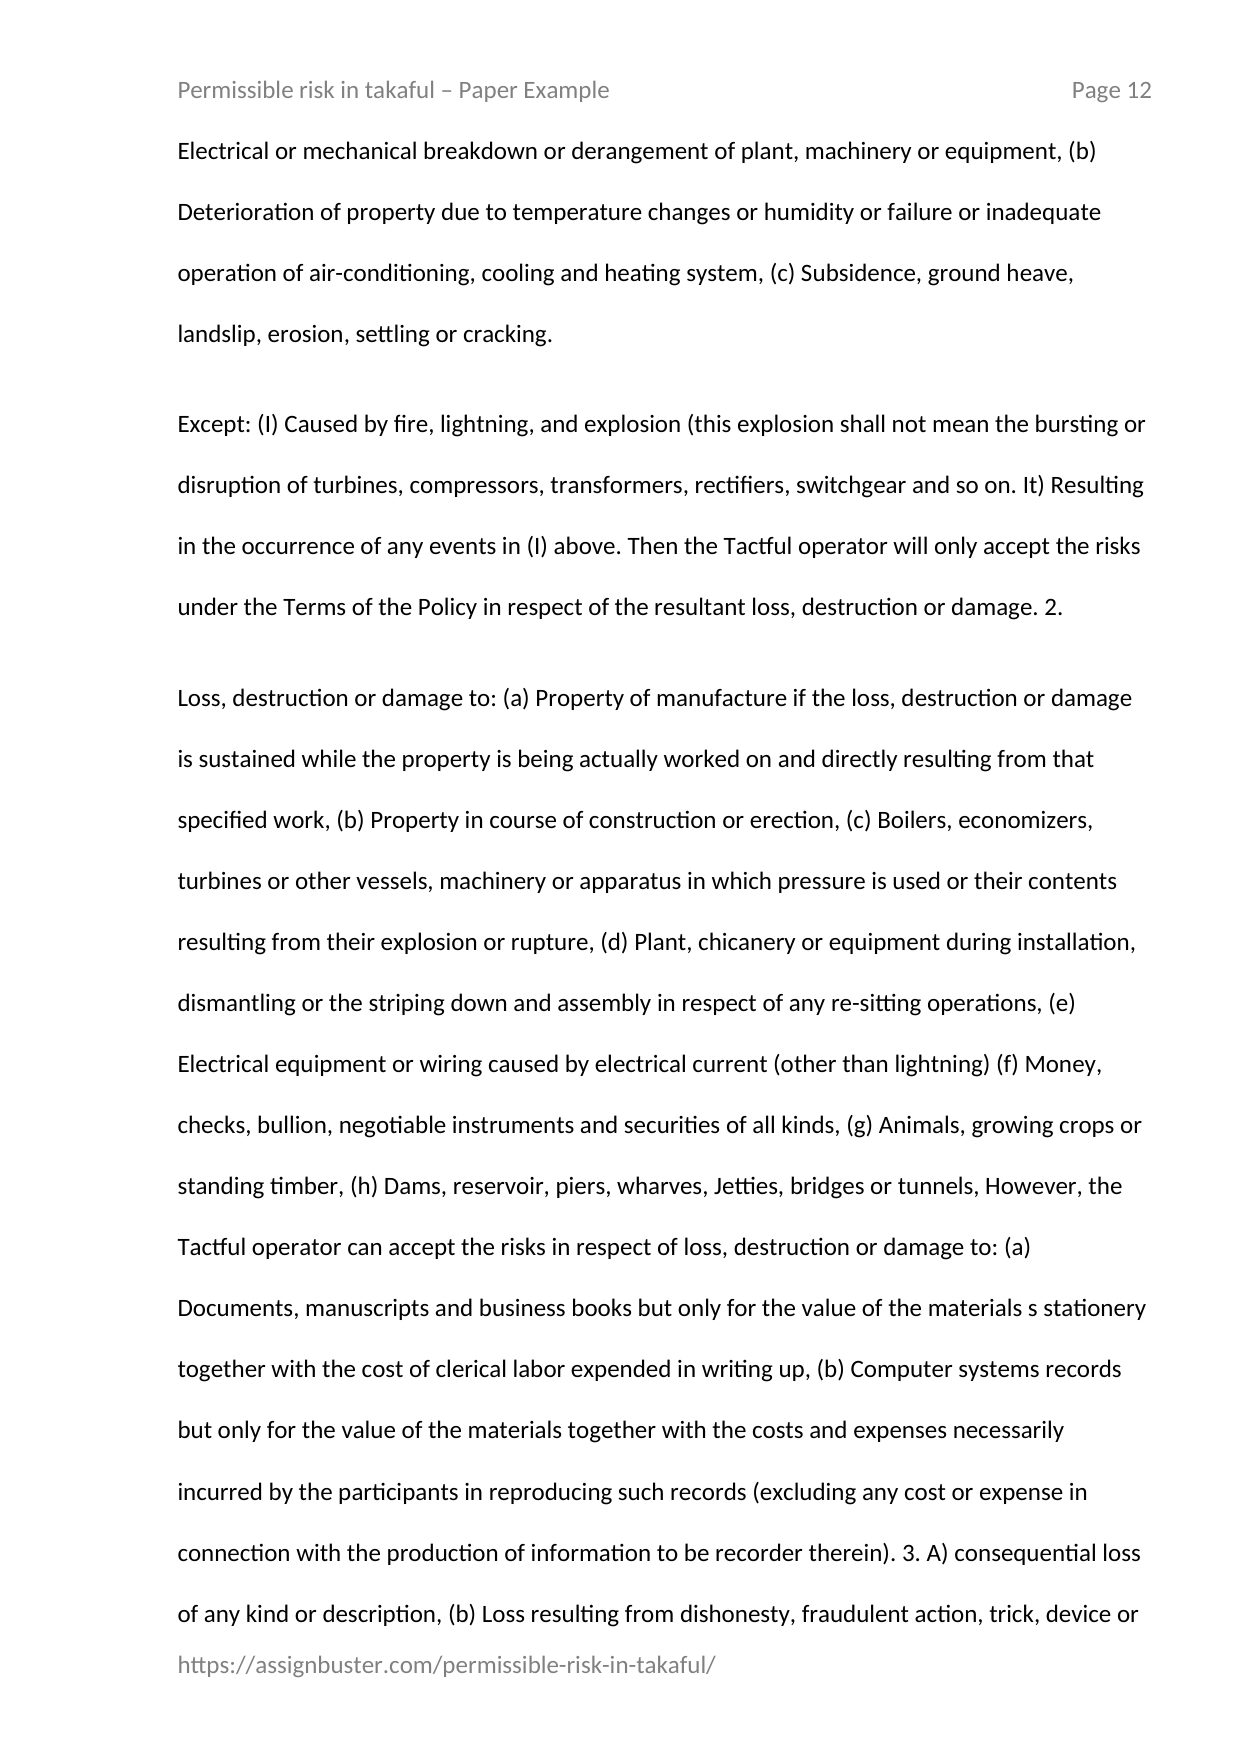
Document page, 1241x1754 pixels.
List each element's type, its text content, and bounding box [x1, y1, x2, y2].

text Except: (I) Caused by fire, lightning, and explosion (this explosion shall not mean the bursting or disruption of turbines, compressors, transformers, rectifiers, switchgear and so on. It) Resulting in the occurrence of any events in (I) above. Then the Tactful operator will only accept the risks under the Terms of the Policy in respect of the resultant loss, destruction or damage. 2. [177, 408, 1152, 622]
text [177, 682, 1152, 1628]
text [177, 135, 1152, 348]
